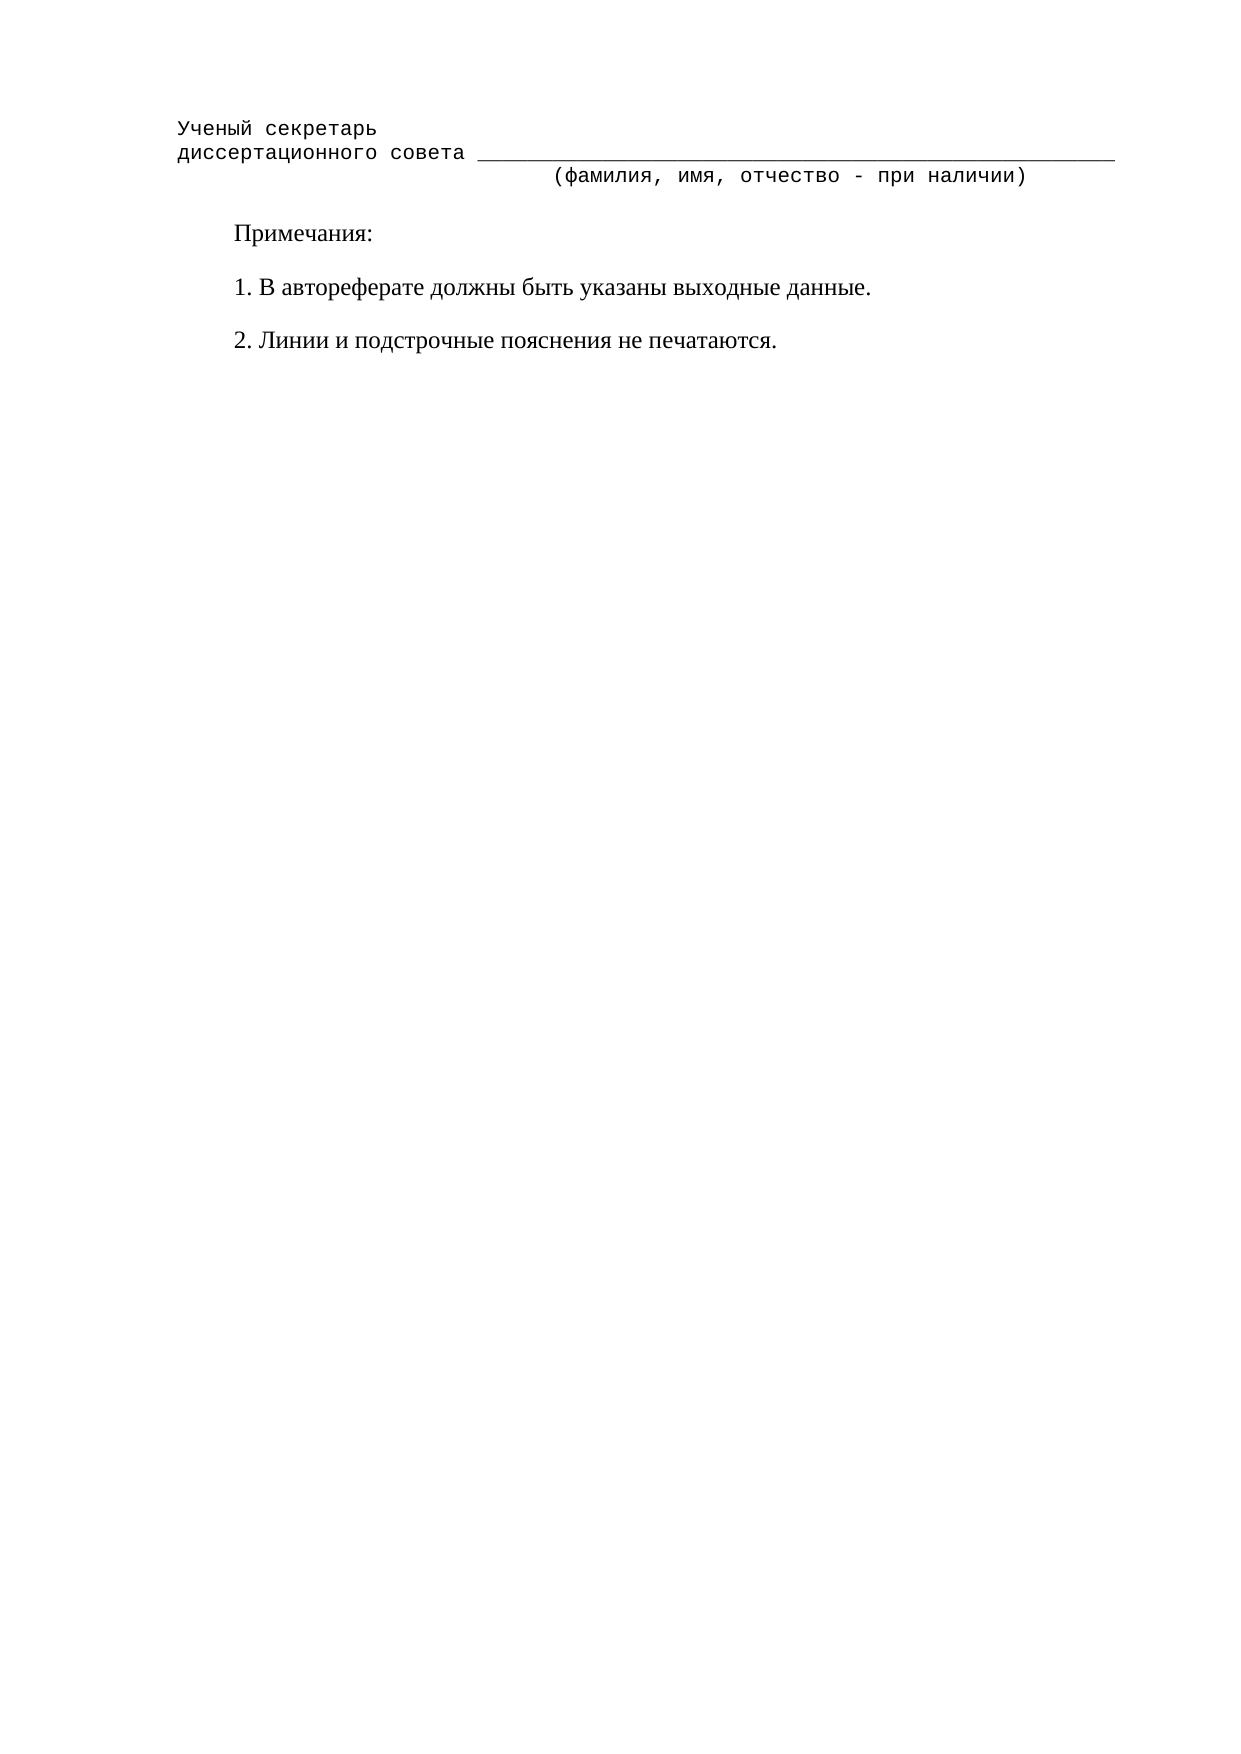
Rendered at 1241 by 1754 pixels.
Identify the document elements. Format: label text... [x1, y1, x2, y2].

text (фамилия, имя, отчество - при наличии) [177, 165, 1152, 189]
text 2. Линии и подстрочные пояснения не печатаются. [177, 325, 1152, 354]
text Примечания: [177, 218, 1152, 247]
text Ученый секретарь [177, 118, 1152, 142]
text диссертационного совета ___________________________________________________ [177, 142, 1152, 165]
text 1. В автореферате должны быть указаны выходные данные. [177, 272, 1152, 300]
